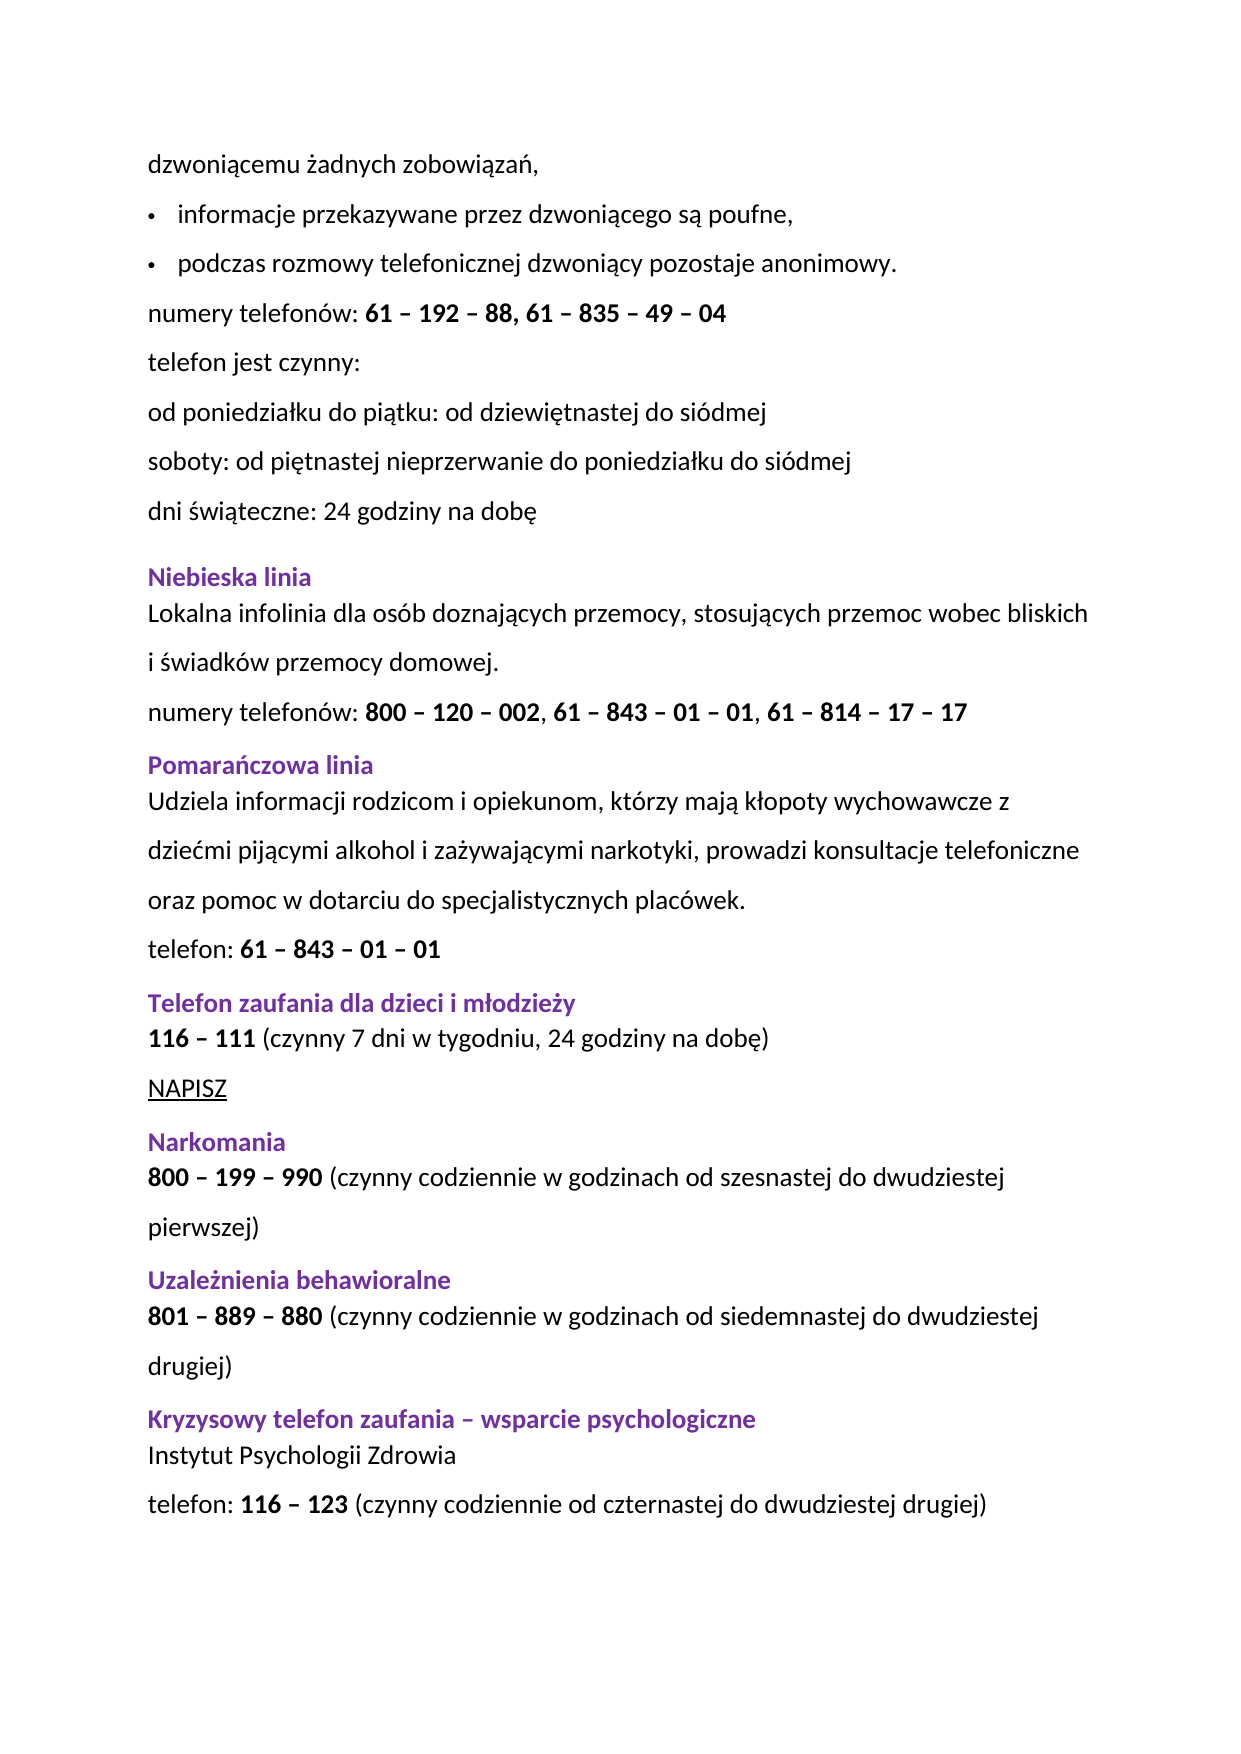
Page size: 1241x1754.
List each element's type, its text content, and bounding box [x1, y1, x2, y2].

text numery telefonów: 61 – 192 – 88, 61 – 835 – 49 – 04 [148, 296, 1093, 329]
text telefon: 116 – 123 (czynny codziennie od czternastej do dwudziestej drugiej) [148, 1487, 1093, 1520]
text 800 – 199 – 990 (czynny codziennie w godzinach od szesnastej do dwudziestej pierwszej) [148, 1160, 1093, 1243]
list informacje przekazywane przez dzwoniącego są poufne, [148, 197, 1093, 230]
text 801 – 889 – 880 (czynny codziennie w godzinach od siedemnastej do dwudziestej drugiej) [148, 1299, 1093, 1382]
text 116 – 111 (czynny 7 dni w tygodniu, 24 godziny na dobę) [148, 1022, 1093, 1055]
text telefon: 61 – 843 – 01 – 01 [148, 932, 1093, 965]
subtitle Niebieska linia [148, 560, 1093, 593]
text numery telefonów: 800 – 120 – 002, 61 – 843 – 01 – 01, 61 – 814 – 17 – 17 [148, 695, 1093, 728]
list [148, 148, 1093, 181]
text od poniedziałku do piątku: od dziewiętnastej do siódmej [148, 395, 1093, 428]
subtitle Pomarańczowa linia [148, 748, 1093, 781]
text Lokalna infolinia dla osób doznających przemocy, stosujących przemoc wobec bliskich i świadków przemocy domowej. [148, 596, 1093, 678]
text NAPISZ [148, 1071, 1093, 1104]
text Instytut Psychologii Zdrowia [148, 1438, 1093, 1471]
subtitle Kryzysowy telefon zaufania – wsparcie psychologiczne [148, 1402, 1093, 1435]
text telefon jest czynny: [148, 346, 1093, 378]
text soboty: od piętnastej nieprzerwanie do poniedziałku do siódmej [148, 444, 1093, 477]
text Udziela informacji rodzicom i opiekunom, którzy mają kłopoty wychowawcze z dziećmi pijącymi alkohol i zażywającymi narkotyki, prowadzi konsultacje telefoniczne oraz pomoc w dotarciu do specjalistycznych placówek. [148, 784, 1093, 916]
subtitle Narkomania [148, 1125, 1093, 1158]
subtitle Telefon zaufania dla dzieci i młodzieży [148, 986, 1093, 1019]
subtitle Uzależnienia behawioralne [148, 1263, 1093, 1297]
text dni świąteczne: 24 godziny na dobę [148, 494, 1093, 527]
list podczas rozmowy telefonicznej dzwoniący pozostaje anonimowy. [148, 247, 1093, 279]
